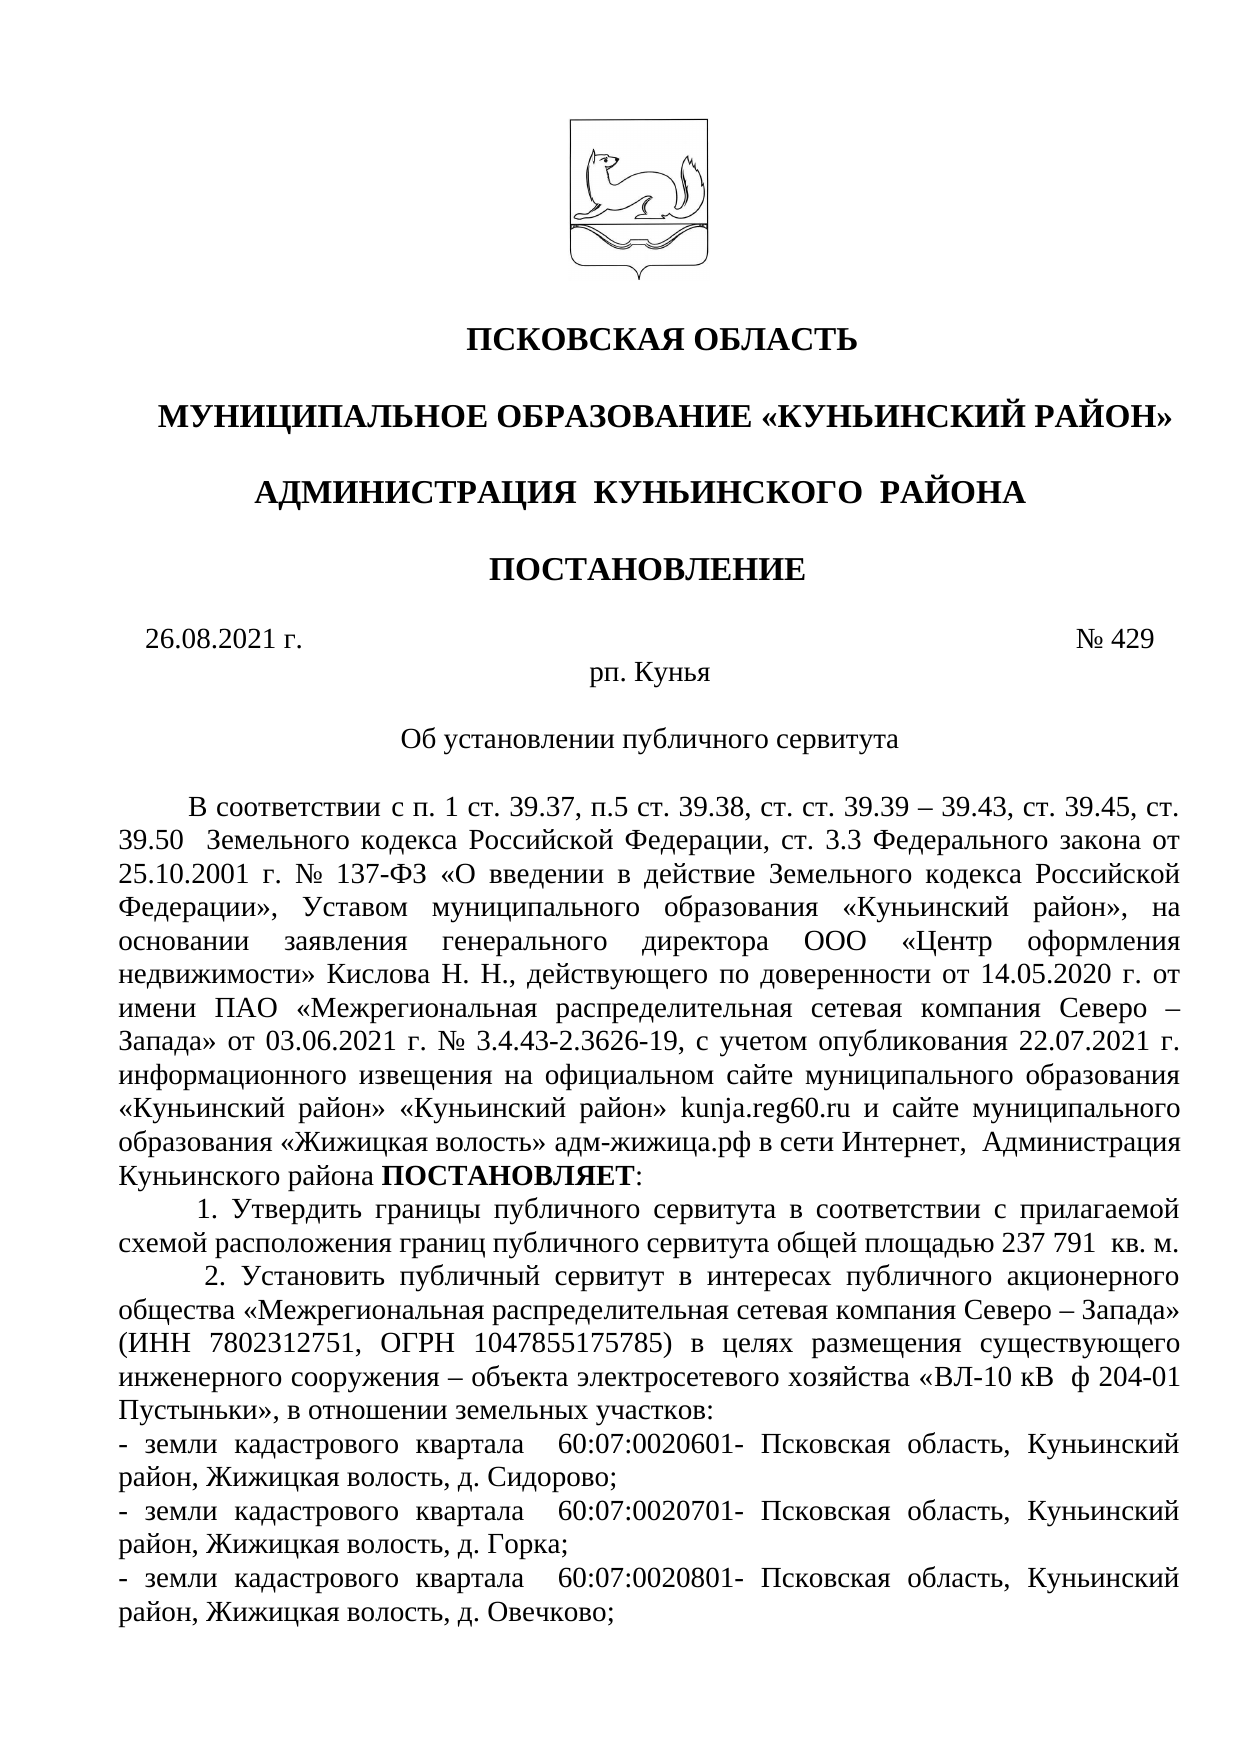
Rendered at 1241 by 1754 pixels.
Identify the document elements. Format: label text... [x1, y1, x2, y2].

text В соответствии с п. 1 ст. 39.37, п.5 ст. 39.38, ст. ст. 39.39 – 39.43, ст. 39.45, ст. 39.50 Земельного кодекса Российской Федерации, ст. 3.3 Федерального закона от 25.10.2001 г. № 137-ФЗ «О введении в действие Земельного кодекса Российской Федерации», Уставом муниципального образования «Куньинский район», на основании заявления генерального директора ООО «Центр оформления недвижимости» Кислова Н. Н., действующего по доверенности от 14.05.2020 г. от имени ПАО «Межрегиональная распределительная сетевая компания Северо – Запада» от 03.06.2021 г. № 3.4.43-2.3626-19, с учетом опубликования 22.07.2021 г. информационного извещения на официальном сайте муниципального образования «Куньинский район» «Куньинский район» kunja.reg60.ru и сайте муниципального образования «Жижицкая волость» адм-жижица.рф в сети Интернет, Администрация Куньинского района ПОСТАНОВЛЯЕТ: [118, 789, 1181, 1191]
text 2. Установить публичный сервитут в интересах публичного акционерного общества «Межрегиональная распределительная сетевая компания Северо – Запада» (ИНН 7802312751, ОГРН 1047855175785) в целях размещения существующего инженерного сооружения – объекта электросетевого хозяйства «ВЛ-10 кВ ф 204-01 Пустыньки», в отношении земельных участков: [118, 1258, 1181, 1426]
text АДМИНИСТРАЦИЯ КУНЬИНСКОГО РАЙОНА [103, 472, 1177, 511]
text Об установлении публичного сервитута [118, 722, 1181, 755]
text 1. Утвердить границы публичного сервитута в соответствии с прилагаемой схемой расположения границ публичного сервитута общей площадью 237 791 кв. м. [118, 1191, 1181, 1258]
text - земли кадастрового квартала 60:07:0020601- Псковская область, Куньинский район, Жижицкая волость, д. Сидорово; [118, 1426, 1181, 1493]
text МУНИЦИПАЛЬНОЕ ОБРАЗОВАНИЕ «КУНЬИНСКИЙ РАЙОН» [118, 396, 1213, 434]
text ПСКОВСКАЯ ОБЛАСТЬ [148, 319, 1177, 357]
text - земли кадастрового квартала 60:07:0020801- Псковская область, Куньинский район, Жижицкая волость, д. Овечково; [118, 1560, 1181, 1627]
picture [568, 118, 710, 281]
text 26.08.2021 г. № 429 [118, 621, 1181, 654]
text рп. Кунья [118, 654, 1181, 688]
text ПОСТАНОВЛЕНИЕ [118, 549, 1177, 587]
text - земли кадастрового квартала 60:07:0020701- Псковская область, Куньинский район, Жижицкая волость, д. Горка; [118, 1493, 1181, 1560]
